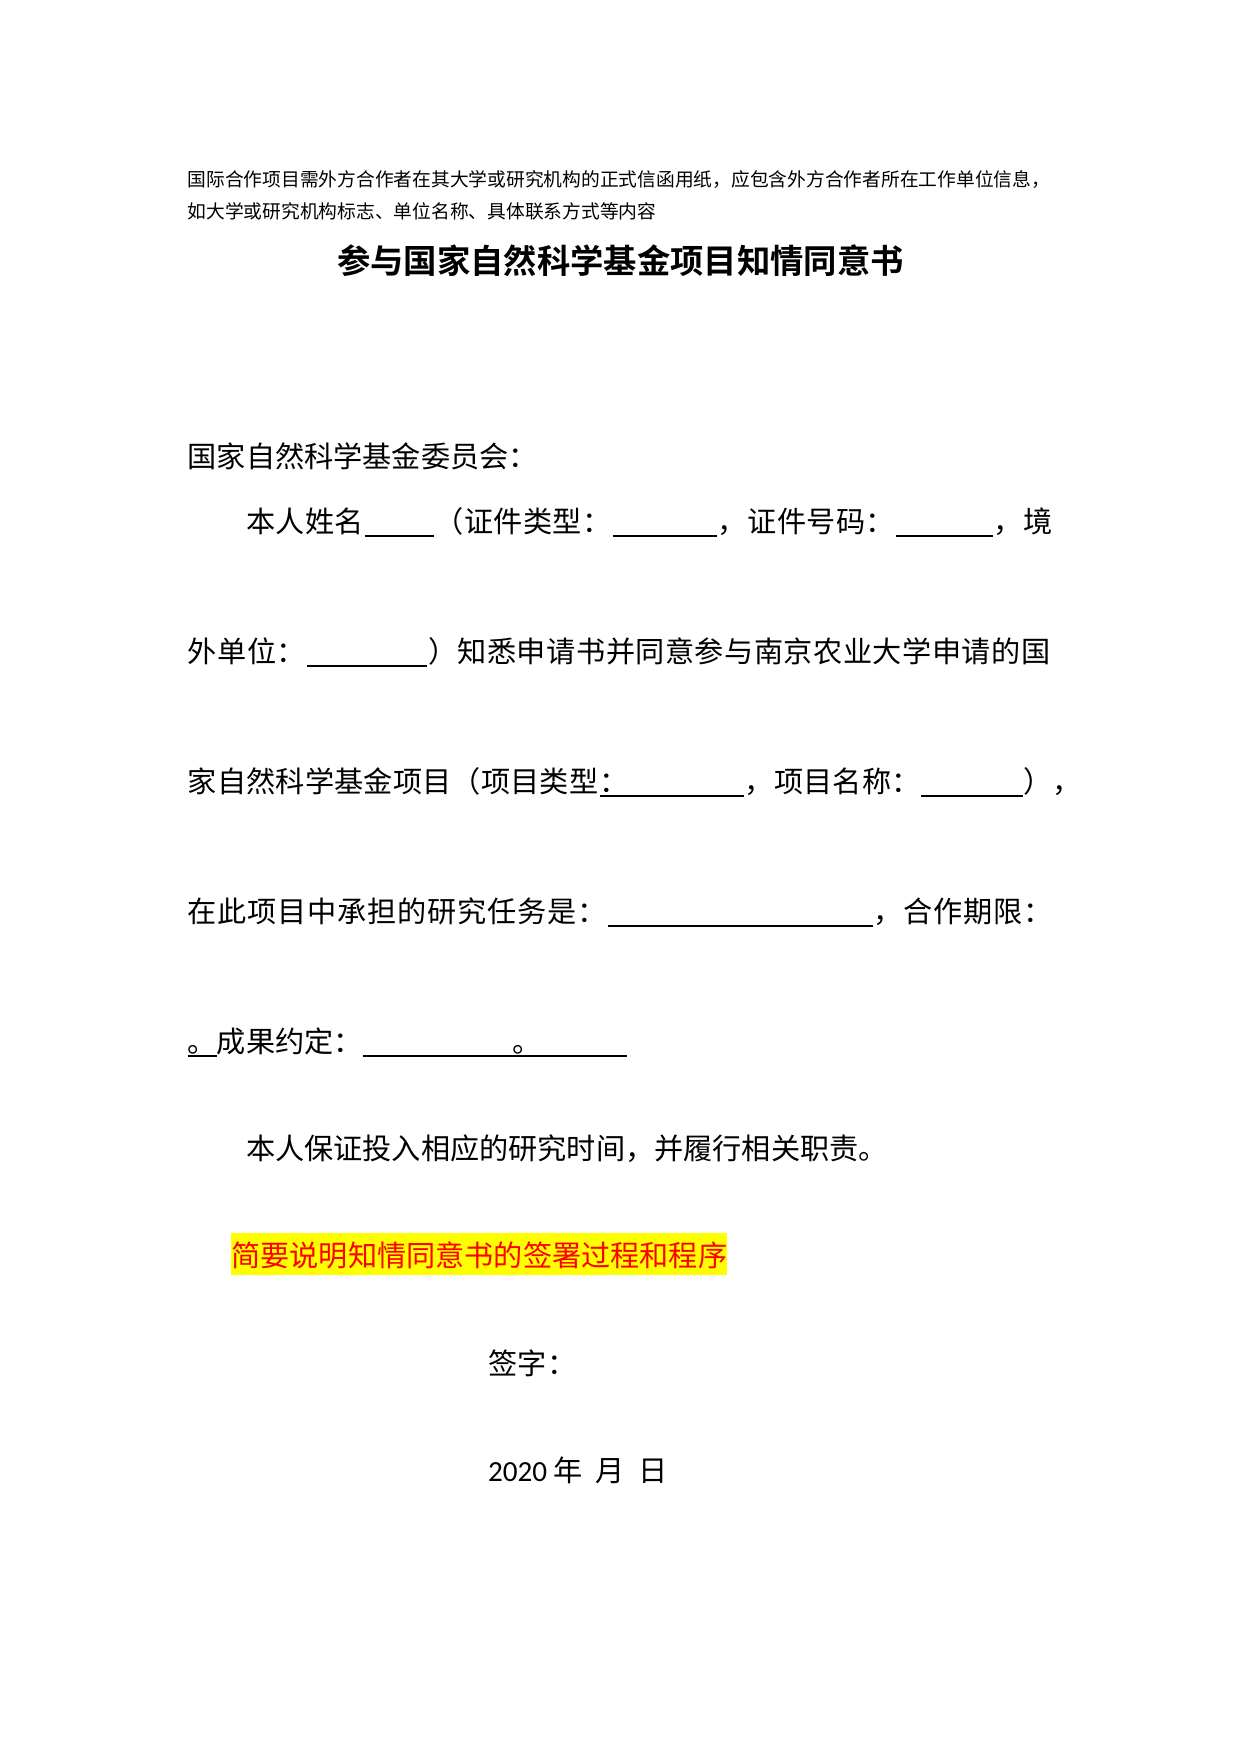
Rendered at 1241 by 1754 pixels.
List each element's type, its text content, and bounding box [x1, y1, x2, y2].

text 国际合作项目需外方合作者在其大学或研究机构的正式信函用纸，应包含外方合作者所在工作单位信息，如大学或研究机构标志、单位名称、具体联系方式等内容 [187, 162, 1053, 227]
text 签字： [187, 1329, 1053, 1394]
text 国家自然科学基金委员会： [187, 422, 1053, 487]
text 本人姓名 （证件类型： ，证件号码： ，境外单位： ）知悉申请书并同意参与南京农业大学申请的国家自然科学基金项目（项目类型： ，项目名称： ），在此项目中承担的研究任务是： ，合作期限： 。成果约定： 。 [187, 487, 1053, 1072]
text 简要说明知情同意书的签署过程和程序 [187, 1222, 1053, 1287]
text 本人保证投入相应的研究时间，并履行相关职责。 [187, 1114, 1053, 1179]
text 2020年 月 日 [187, 1436, 1053, 1501]
text 参与国家自然科学基金项目知情同意书 [187, 227, 1053, 292]
